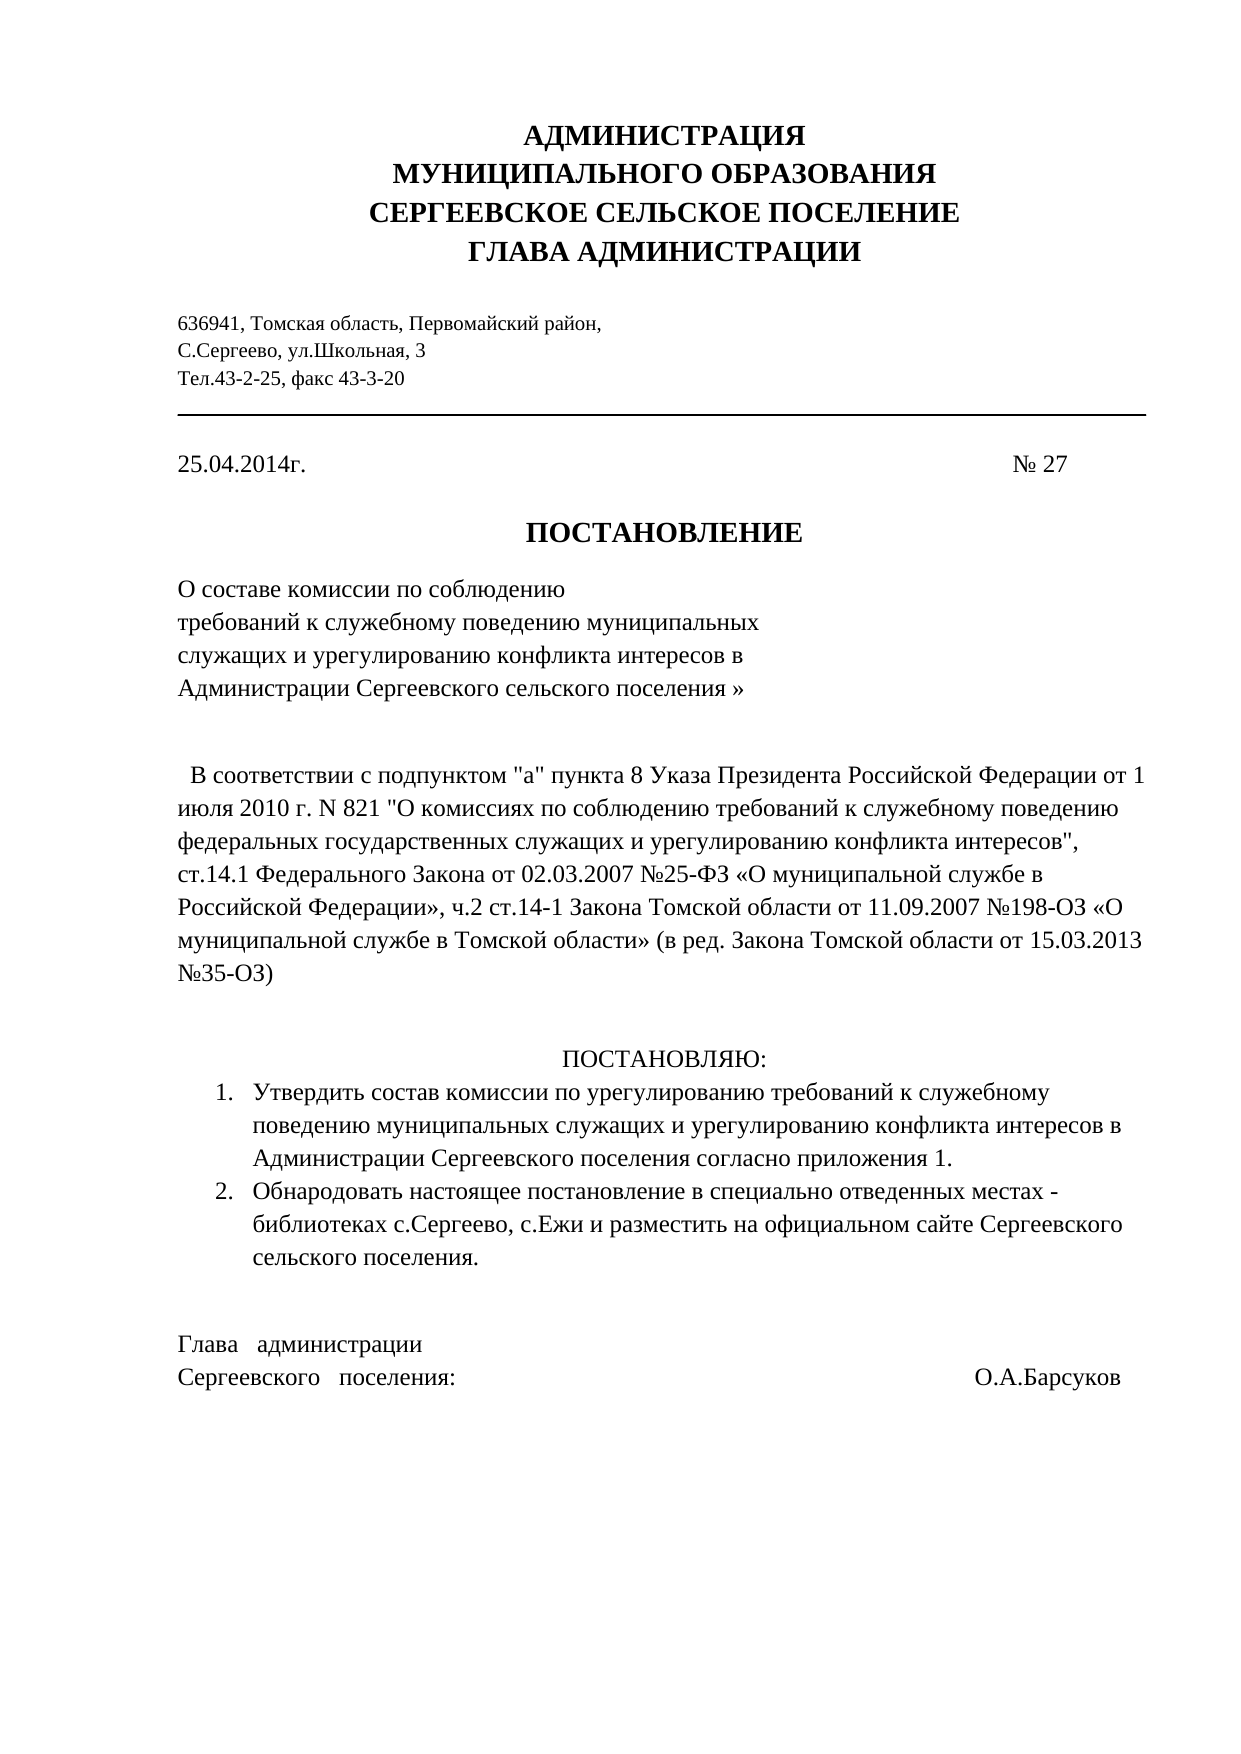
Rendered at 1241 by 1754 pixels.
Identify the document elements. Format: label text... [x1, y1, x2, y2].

text ПОСТАНОВЛЯЮ: [177, 1044, 1152, 1073]
text Тел.43-2-25, факс 43-3-20 [177, 366, 1152, 390]
text АДМИНИСТРАЦИЯ [177, 118, 1152, 152]
text требований к служебному поведению муниципальных [177, 607, 1152, 636]
text СЕРГЕЕВСКОЕ СЕЛЬСКОЕ ПОСЕЛЕНИЕ [177, 195, 1152, 229]
text 636941, Томская область, Первомайский район, [177, 311, 1152, 335]
text О составе комиссии по соблюдению [177, 574, 1152, 603]
text В соответствии с подпунктом "а" пункта 8 Указа Президента Российской Федерации от 1 июля . N 821 "О комиссиях по соблюдению требований к служебному поведению федеральных государственных служащих и урегулированию конфликта интересов", ст.14.1 Федерального Закона от 02.03.2007 №25-ФЗ «О муниципальной службе в Российской Федерации», ч.2 ст.14-1 Закона Томской области от 11.09.2007 №198-ОЗ «О муниципальной службе в Томской области» (в ред. Закона Томской области от 15.03.2013 №35-ОЗ) [177, 760, 1152, 987]
text Администрации Сергеевского сельского поселения » [177, 673, 1152, 702]
text ГЛАВА АДМИНИСТРАЦИИ [177, 234, 1152, 267]
text ПОСТАНОВЛЕНИЕ [177, 515, 1152, 548]
text С.Сергеево, ул.Школьная, 3 [177, 338, 1152, 362]
text Глава администрации [177, 1329, 1152, 1358]
text _____________________________________________________________________________________________ [177, 394, 1152, 418]
text 25.04.2014г. № 27 [177, 449, 1152, 478]
list Обнародовать настоящее постановление в специально отведенных местах - библиотеках с.Сергеево, с.Ежи и разместить на официальном сайте Сергеевского сельского поселения. [215, 1176, 1152, 1271]
list Утвердить состав комиссии по урегулированию требований к служебному поведению муниципальных служащих и урегулированию конфликта интересов в Администрации Сергеевского поселения согласно приложения 1. [215, 1077, 1152, 1172]
text Сергеевского поселения: О.А.Барсуков [177, 1362, 1152, 1391]
text служащих и урегулированию конфликта интересов в [177, 640, 1152, 669]
text МУНИЦИПАЛЬНОГО ОБРАЗОВАНИЯ [177, 157, 1152, 190]
